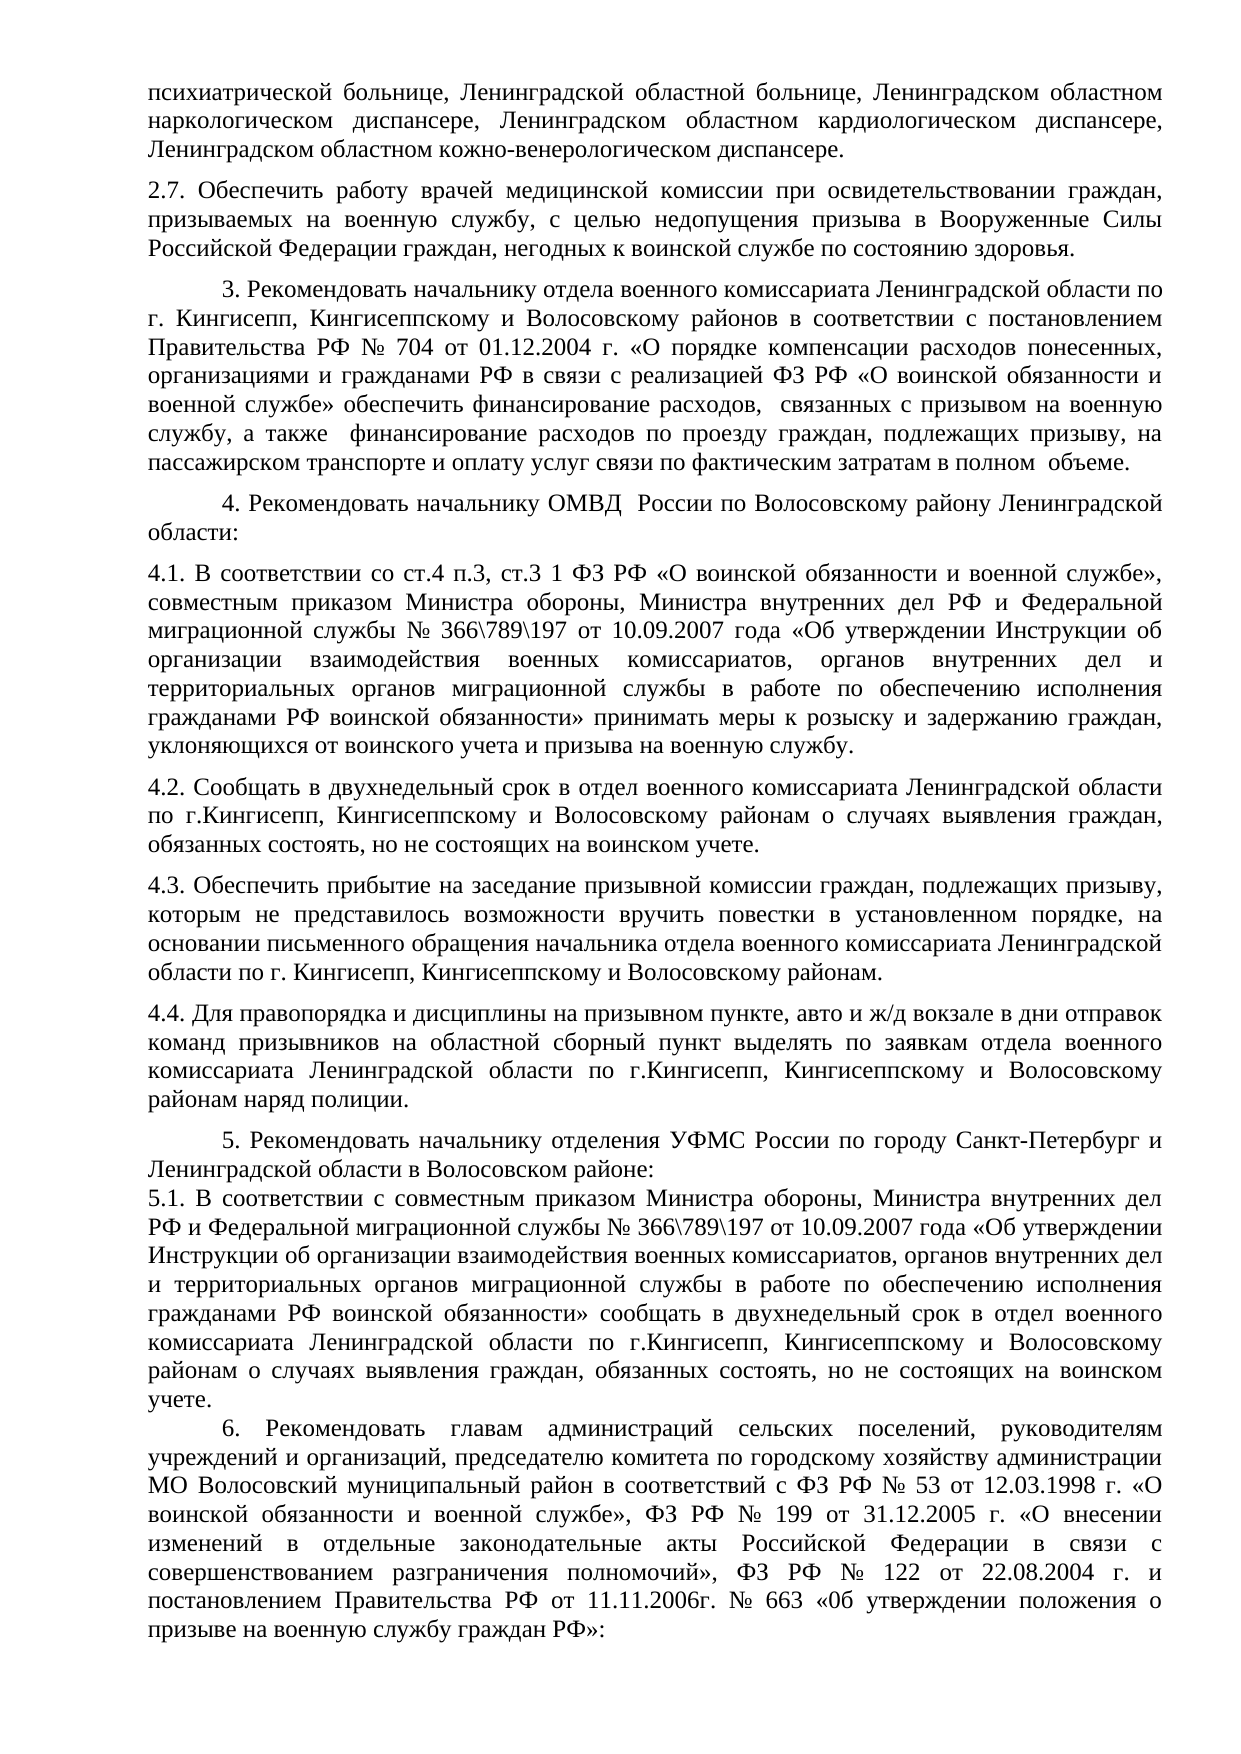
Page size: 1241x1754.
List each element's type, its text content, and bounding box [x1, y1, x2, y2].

text 5. Рекомендовать начальнику отделения УФМС России по городу Санкт-Петербург и Ленинградской области в Волосовском районе: [148, 1126, 1163, 1183]
text 2.7. Обеспечить работу врачей медицинской комиссии при освидетельствовании граждан, призываемых на военную службу, с целью недопущения призыва в Вооруженные Силы Российской Федерации граждан, негодных к воинской службе по состоянию здоровья. [148, 176, 1163, 262]
text 4.4. Для правопорядка и дисциплины на призывном пункте, авто и ж/д вокзале в дни отправок команд призывников на областной сборный пункт выделять по заявкам отдела военного комиссариата Ленинградской области по г.Кингисепп, Кингисеппскому и Волосовскому районам наряд полиции. [148, 998, 1163, 1113]
text 4.2. Сообщать в двухнедельный срок в отдел военного комиссариата Ленинградской области по г.Кингисепп, Кингисеппскому и Волосовскому районам о случаях выявления граждан, обязанных состоять, но не состоящих на воинском учете. [148, 772, 1163, 858]
text 4. Рекомендовать начальнику ОМВД России по Волосовскому району Ленинградской области: [148, 488, 1163, 546]
text 3. Рекомендовать начальнику отдела военного комиссариата Ленинградской области по г. Кингисепп, Кингисеппскому и Волосовскому районов в соответствии с постановлением Правительства РФ № 704 от 01.12.2004 г. «О порядке компенсации расходов понесенных, организациями и гражданами РФ в связи с реализацией ФЗ РФ «О воинской обязанности и военной службе» обеспечить финансирование расходов, связанных с призывом на военную службу, а также финансирование расходов по проезду граждан, подлежащих призыву, на пассажирском транспорте и оплату услуг связи по фактическим затратам в полном объеме. [148, 274, 1163, 476]
text 6. Рекомендовать главам администраций сельских поселений, руководителям учреждений и организаций, председателю комитета по городскому хозяйству администрации МО Волосовский муниципальный район в соответствий с ФЗ РФ № 53 от 12.03.. «О воинской обязанности и военной службе», ФЗ РФ № 199 от 31.12.2005 г. «О внесении изменений в отдельные законодательные акты Российской Федерации в связи с совершенствованием разграничения полномочий», ФЗ РФ № 122 от 22.. и постановлением Правительства РФ от 11.11.2006г. № 663 «0б утверждении положения о призыве на военную службу граждан РФ»: [148, 1413, 1163, 1643]
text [148, 77, 1163, 163]
text 4.3. Обеспечить прибытие на заседание призывной комиссии граждан, подлежащих призыву, которым не представилось возможности вручить повестки в установленном порядке, на основании письменного обращения начальника отдела военного комиссариата Ленинградской области по г. Кингисепп, Кингисеппскому и Волосовскому районам. [148, 871, 1163, 986]
text 5.1. В соответствии с совместным приказом Министра обороны, Министра внутренних дел РФ и Федеральной миграционной службы № 366\789\197 от 10.09.2007 года «Об утверждении Инструкции об организации взаимодействия военных комиссариатов, органов внутренних дел и территориальных органов миграционной службы в работе по обеспечению исполнения гражданами РФ воинской обязанности» сообщать в двухнедельный срок в отдел военного комиссариата Ленинградской области по г.Кингисепп, Кингисеппскому и Волосовскому районам о случаях выявления граждан, обязанных состоять, но не состоящих на воинском учете. [148, 1183, 1163, 1413]
text 4.1. В соответствии со ст.4 п.3, ст.3 1 ФЗ РФ «О воинской обязанности и военной службе», совместным приказом Министра обороны, Министра внутренних дел РФ и Федеральной миграционной службы № 366\789\197 от 10.09.2007 года «Об утверждении Инструкции об организации взаимодействия военных комиссариатов, органов внутренних дел и территориальных органов миграционной службы в работе по обеспечению исполнения гражданами РФ воинской обязанности» принимать меры к розыску и задержанию граждан, уклоняющихся от воинского учета и призыва на военную службу. [148, 558, 1163, 759]
